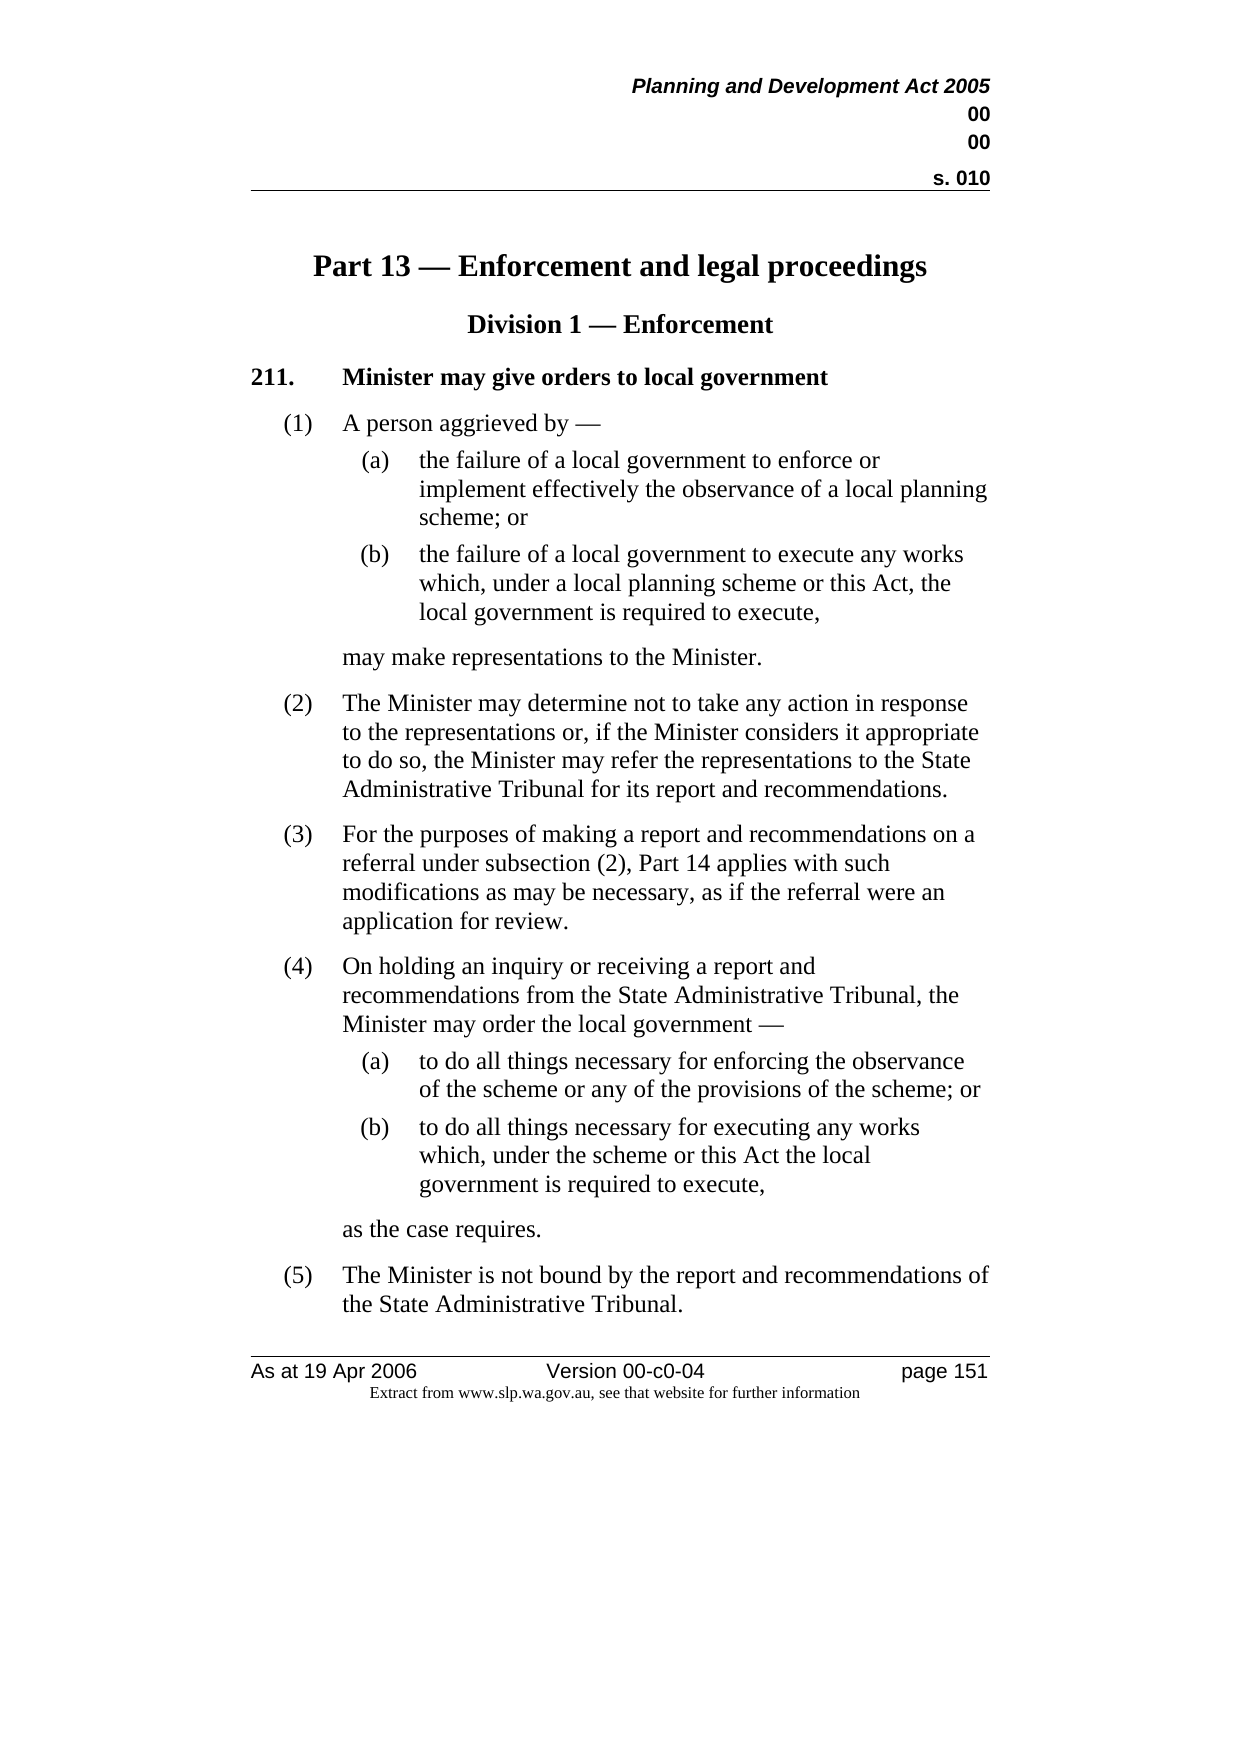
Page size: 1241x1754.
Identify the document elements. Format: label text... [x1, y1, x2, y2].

text (1) A person aggrieved by — [251, 408, 990, 437]
text as the case requires. [251, 1214, 990, 1243]
text (3) For the purposes of making a report and recommendations on a referral under subsection (2), Part 14 applies with such modifications as may be necessary, as if the referral were an application for review. [251, 819, 990, 934]
subtitle Division 1 — Enforcement [251, 308, 990, 339]
text (b) the failure of a local government to execute any works which, under a local planning scheme or this Act, the local government is required to execute, [251, 539, 990, 626]
text (2) The Minister may determine not to take any action in response to the representations or, if the Minister considers it appropriate to do so, the Minister may refer the representations to the State Administrative Tribunal for its report and recommendations. [251, 688, 990, 803]
text may make representations to the Minister. [251, 642, 990, 671]
text (5) The Minister is not bound by the report and recommendations of the State Administrative Tribunal. [251, 1260, 990, 1317]
text (a) the failure of a local government to enforce or implement effectively the observance of a local planning scheme; or [251, 445, 990, 531]
subtitle Part 13 — Enforcement and legal proceedings [251, 247, 990, 283]
text (b) to do all things necessary for executing any works which, under the scheme or this Act the local government is required to execute, [251, 1112, 990, 1198]
text (4) On holding an inquiry or receiving a report and recommendations from the State Administrative Tribunal, the Minister may order the local government — [251, 951, 990, 1037]
subtitle 211. Minister may give orders to local government [251, 362, 990, 391]
text (a) to do all things necessary for enforcing the observance of the scheme or any of the provisions of the scheme; or [251, 1046, 990, 1103]
